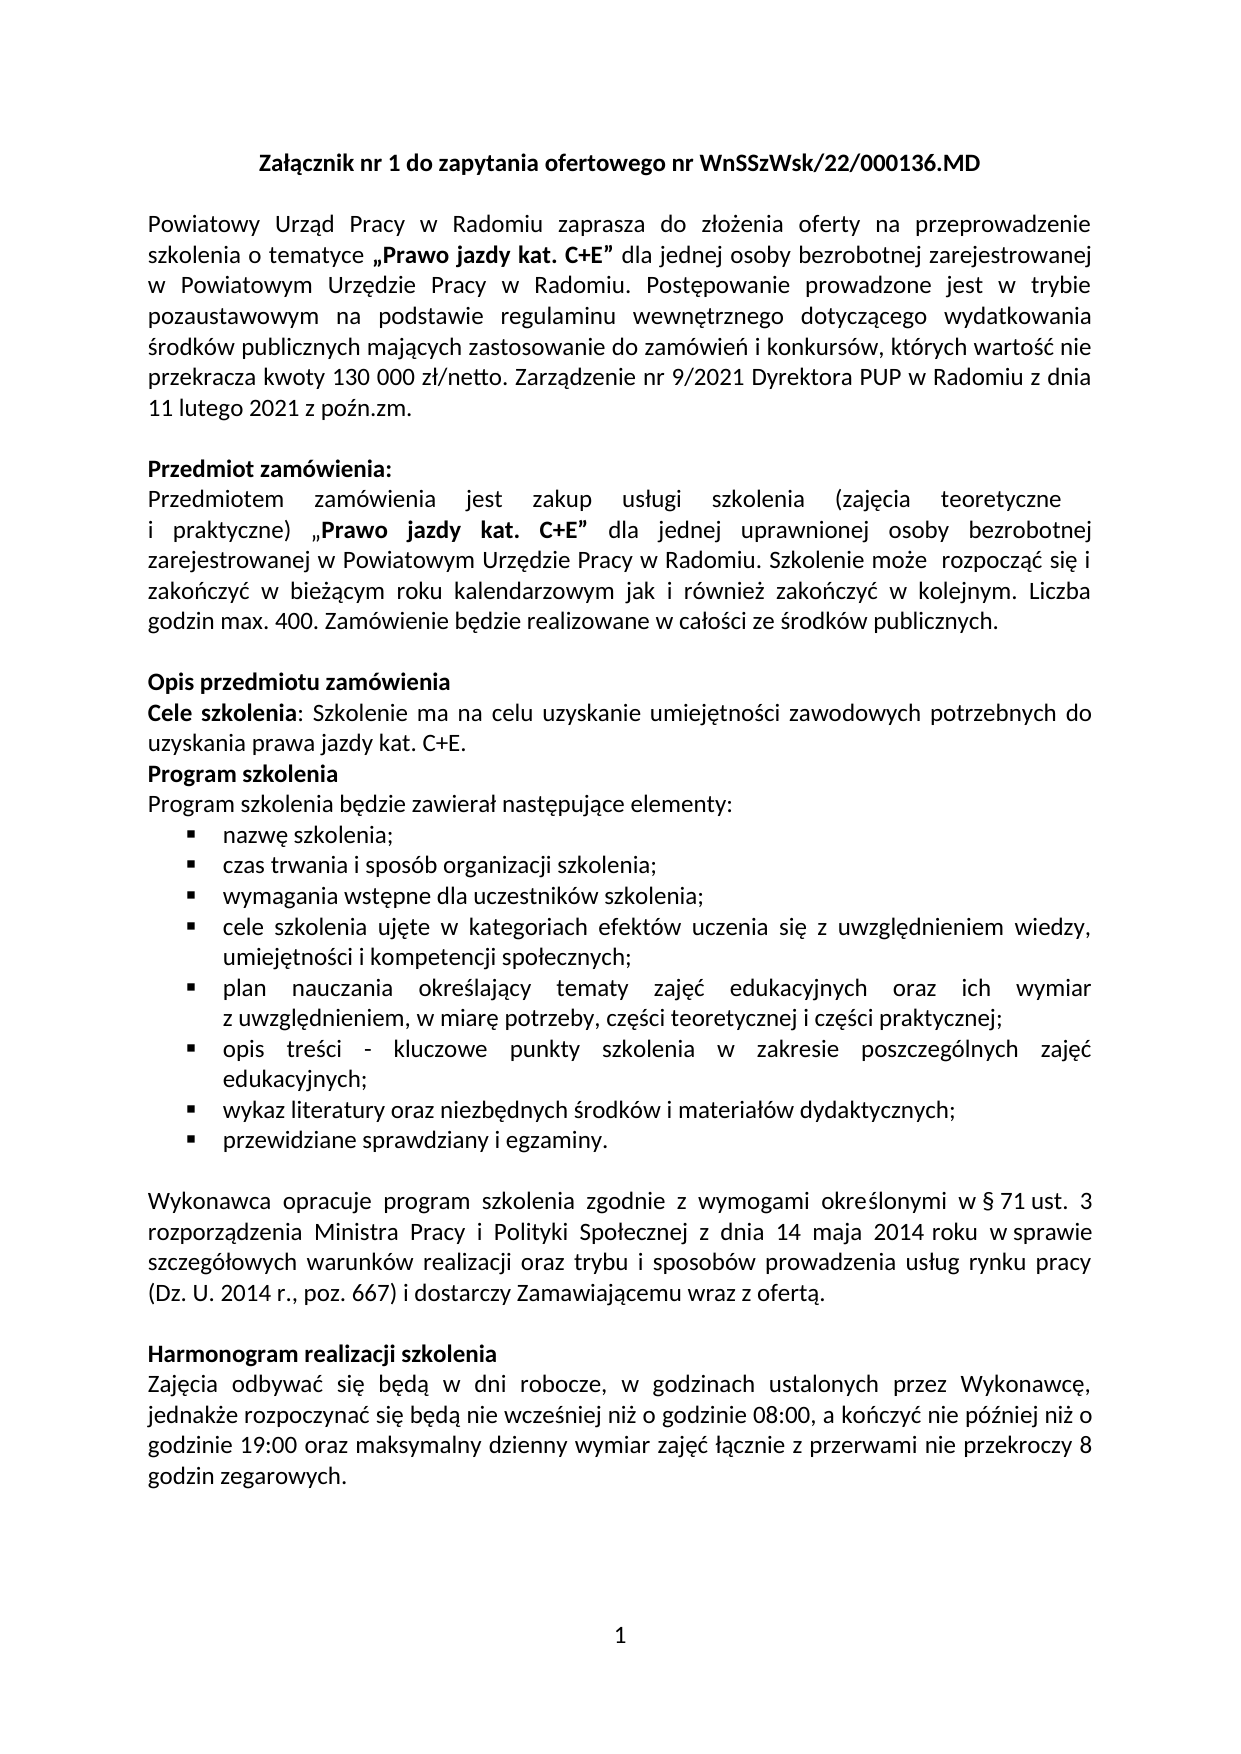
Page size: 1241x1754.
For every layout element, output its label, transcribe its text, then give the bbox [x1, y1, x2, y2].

list przewidziane sprawdziany i egzaminy. [185, 1124, 1093, 1155]
text Harmonogram realizacji szkolenia [148, 1338, 1093, 1368]
list plan nauczania określający tematy zajęć edukacyjnych oraz ich wymiar z uwzględnieniem, w miarę potrzeby, części teoretycznej i części praktycznej; [185, 972, 1093, 1033]
list wykaz literatury oraz niezbędnych środków i materiałów dydaktycznych; [185, 1094, 1093, 1124]
text Wykonawca opracuje program szkolenia zgodnie z wymogami określonymi w § 71 ust. 3 rozporządzenia Ministra Pracy i Polityki Społecznej z dnia 14 maja 2014 roku w sprawie szczegółowych warunków realizacji oraz trybu i sposobów prowadzenia usług rynku pracy (Dz. U. 2014 r., poz. 667) i dostarczy Zamawiającemu wraz z ofertą. [148, 1185, 1093, 1307]
list wymagania wstępne dla uczestników szkolenia; [185, 880, 1093, 911]
text Program szkolenia będzie zawierał następujące elementy: [148, 788, 1093, 819]
text Powiatowy Urząd Pracy w Radomiu zaprasza do złożenia oferty na przeprowadzenie szkolenia o tematyce „Prawo jazdy kat. C+E” dla jednej osoby bezrobotnej zarejestrowanej w Powiatowym Urzędzie Pracy w Radomiu. Postępowanie prowadzone jest w trybie pozaustawowym na podstawie regulaminu wewnętrznego dotyczącego wydatkowania środków publicznych mających zastosowanie do zamówień i konkursów, których wartość nie przekracza kwoty 130 000 zł/netto. Zarządzenie nr 9/2021 Dyrektora PUP w Radomiu z dnia 11 lutego 2021 z poźn.zm. [148, 209, 1093, 422]
list nazwę szkolenia; [185, 819, 1093, 849]
text Załącznik nr 1 do zapytania ofertowego nr WnSSzWsk/22/000136.MD [148, 148, 1093, 178]
list opis treści - kluczowe punkty szkolenia w zakresie poszczególnych zajęć edukacyjnych; [185, 1033, 1093, 1094]
text Przedmiot zamówienia: [148, 453, 1093, 483]
list czas trwania i sposób organizacji szkolenia; [185, 849, 1093, 880]
text Zajęcia odbywać się będą w dni robocze, w godzinach ustalonych przez Wykonawcę, jednakże rozpoczynać się będą nie wcześniej niż o godzinie 08:00, a kończyć nie później niż o godzinie 19:00 oraz maksymalny dzienny wymiar zajęć łącznie z przerwami nie przekroczy 8 godzin zegarowych. [148, 1368, 1093, 1491]
text Cele szkolenia: Szkolenie ma na celu uzyskanie umiejętności zawodowych potrzebnych do uzyskania prawa jazdy kat. C+E. [148, 697, 1093, 758]
list cele szkolenia ujęte w kategoriach efektów uczenia się z uwzględnieniem wiedzy, umiejętności i kompetencji społecznych; [185, 911, 1093, 972]
text Opis przedmiotu zamówienia [148, 666, 1093, 697]
text Przedmiotem zamówienia jest zakup usługi szkolenia (zajęcia teoretyczne i praktyczne) „Prawo jazdy kat. C+E” dla jednej uprawnionej osoby bezrobotnej zarejestrowanej w Powiatowym Urzędzie Pracy w Radomiu. Szkolenie może rozpocząć się i zakończyć w bieżącym roku kalendarzowym jak i również zakończyć w kolejnym. Liczba godzin max. 400. Zamówienie będzie realizowane w całości ze środków publicznych. [148, 483, 1093, 636]
text Program szkolenia [148, 758, 1093, 788]
